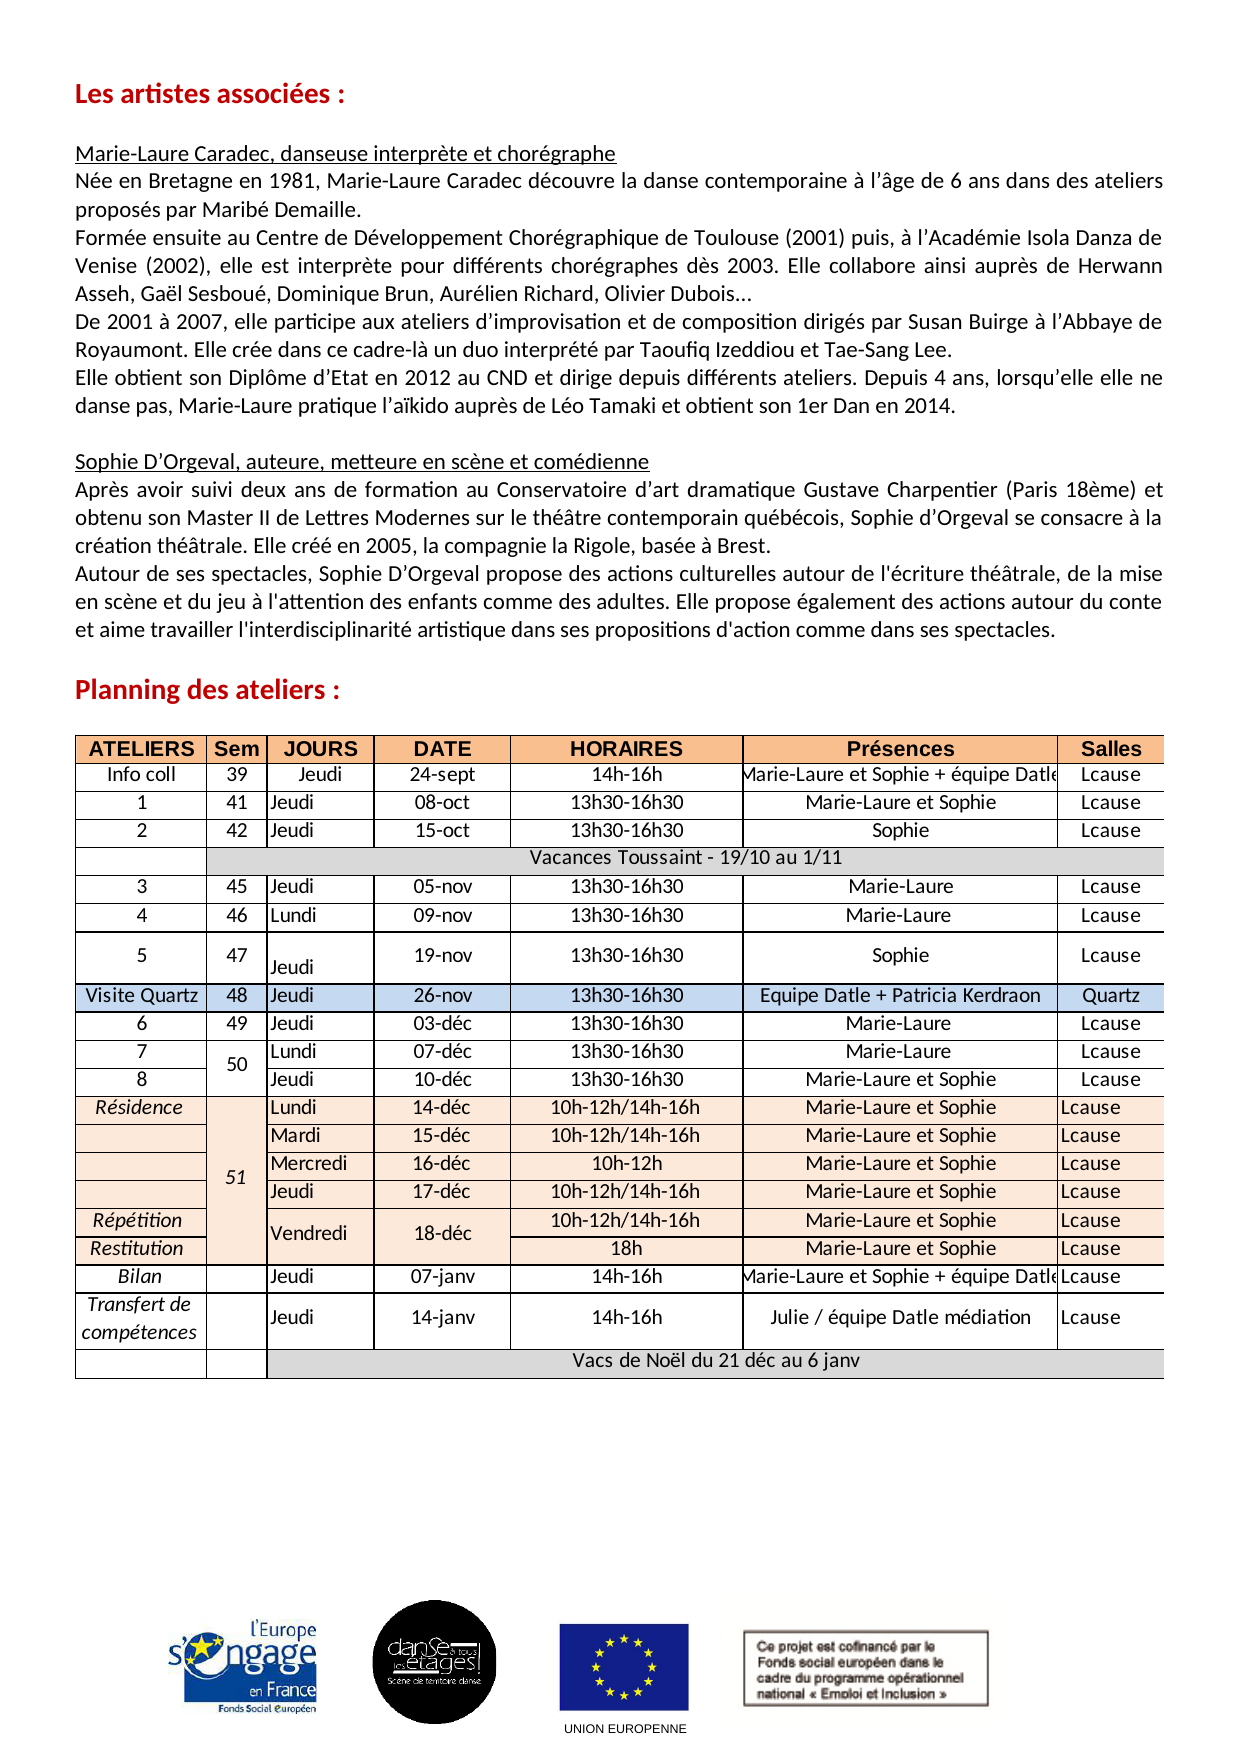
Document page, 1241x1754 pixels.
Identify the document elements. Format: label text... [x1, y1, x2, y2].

text Sophie D’Orgeval, auteure, metteure en scène et comédienne [75, 447, 1165, 475]
picture [372, 1600, 497, 1724]
text Marie-Laure Caradec, danseuse interprète et chorégraphe [75, 139, 1165, 167]
text Autour de ses spectacles, Sophie D’Orgeval propose des actions culturelles autour de l'écriture théâtrale, de la mise en scène et du jeu à l'attention des enfants comme des adultes. Elle propose également des actions autour du conte et aime travailler l'interdisciplinarité artistique dans ses propositions d'action comme dans ses spectacles. [75, 559, 1165, 643]
text Elle obtient son Diplôme d’Etat en 2012 au CND et dirige depuis différents ateliers. Depuis 4 ans, lorsqu’elle elle ne danse pas, Marie-Laure pratique l’aïkido auprès de Léo Tamaki et obtient son 1er Dan en 2014. [75, 363, 1165, 419]
picture [168, 1619, 317, 1714]
picture [720, 1596, 1006, 1724]
text Née en Bretagne en 1981, Marie-Laure Caradec découvre la danse contemporaine à l’âge de 6 ans dans des ateliers proposés par Maribé Demaille. [75, 167, 1165, 223]
text Formée ensuite au Centre de Développement Chorégraphique de Toulouse (2001) puis, à l’Académie Isola Danza de Venise (2002), elle est interprète pour différents chorégraphes dès 2003. Elle collabore ainsi auprès de Herwann Asseh, Gaël Sesboué, Dominique Brun, Aurélien Richard, Olivier Dubois... [75, 223, 1165, 307]
text De 2001 à 2007, elle participe aux ateliers d’improvisation et de composition dirigés par Susan Buirge à l’Abbaye de Royaumont. Elle crée dans ce cadre-là un duo interprété par Taoufiq Izeddiou et Tae-Sang Lee. [75, 307, 1165, 363]
text Après avoir suivi deux ans de formation au Conservatoire d’art dramatique Gustave Charpentier (Paris 18ème) et obtenu son Master II de Lettres Modernes sur le théâtre contemporain québécois, Sophie d’Orgeval se consacre à la création théâtrale. Elle créé en 2005, la compagnie la Rigole, basée à Brest. [75, 475, 1165, 559]
text Les artistes associées : [75, 75, 1165, 111]
text Planning des ateliers : [75, 671, 1165, 707]
picture [557, 1621, 691, 1713]
